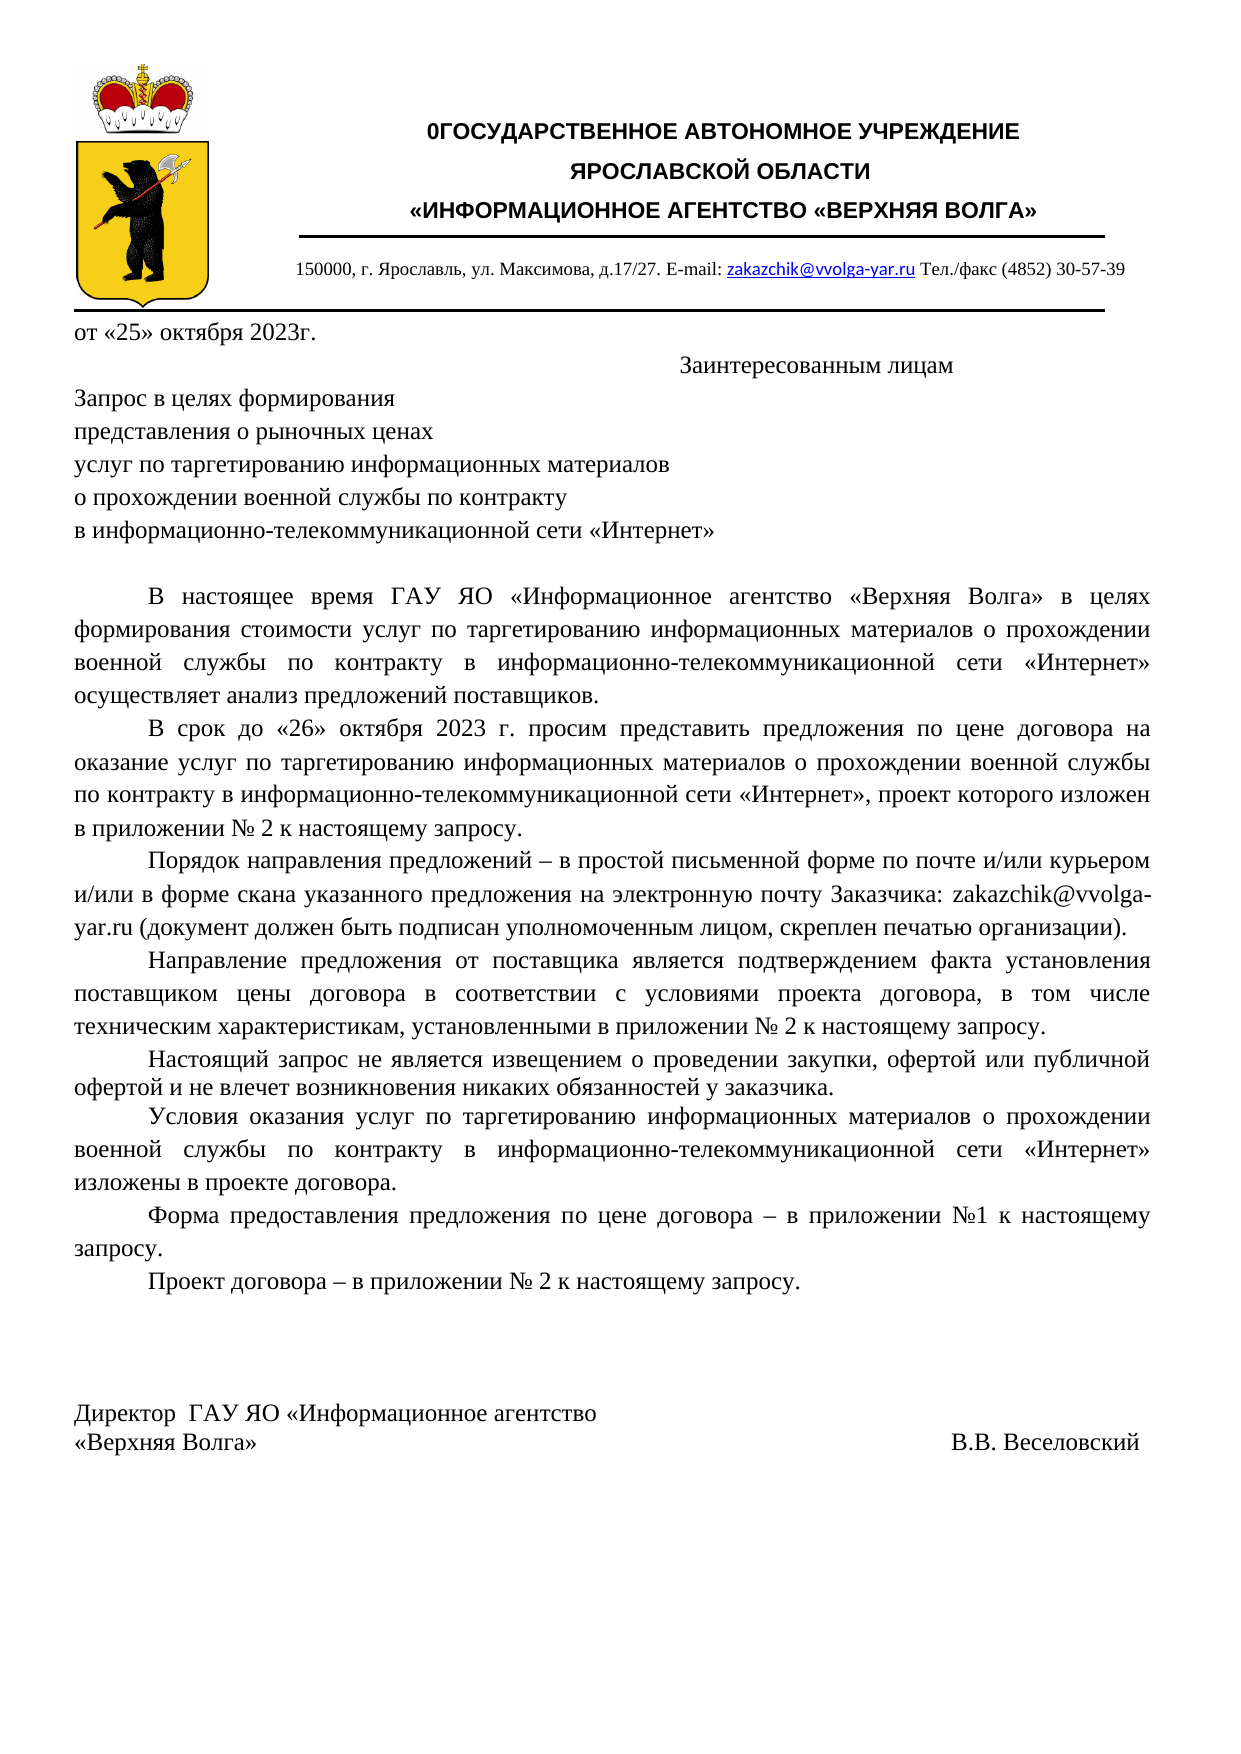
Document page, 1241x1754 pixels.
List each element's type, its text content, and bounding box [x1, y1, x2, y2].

text Настоящий запрос не является извещением о проведении закупки, офертой или публичной офертой и не влечет возникновения никаких обязанностей у заказчика. [74, 1044, 1152, 1101]
text В срок до «26» октября 2023 г. просим представить предложения по цене договора на оказание услуг по таргетированию информационных материалов о прохождении военной службы по контракту в информационно-телекоммуникационной сети «Интернет», проект которого изложен в приложении № 2 к настоящему запросу. [74, 713, 1152, 841]
text представления о рыночных ценах [74, 416, 1152, 445]
text Условия оказания услуг по таргетированию информационных материалов о прохождении военной службы по контракту в информационно-телекоммуникационной сети «Интернет» изложены в проекте договора. [74, 1101, 1152, 1196]
text услуг по таргетированию информационных материалов [74, 449, 1152, 478]
text Директор ГАУ ЯО «Информационное агентство [74, 1398, 1152, 1427]
picture [76, 64, 209, 308]
text «Верхняя Волга» В.В. Веселовский [74, 1427, 1152, 1456]
text 0ГОСУДАРСТВЕННОЕ АВТОНОМНОЕ УЧРЕЖДЕНИЕ ЯРОСЛАВСКОЙ ОБЛАСТИ «ИНФОРМАЦИОННОЕ АГЕНТСТВО «ВЕРХНЯЯ ВОЛГА» [295, 118, 1152, 223]
text В настоящее время ГАУ ЯО «Информационное агентство «Верхняя Волга» в целях формирования стоимости услуг по таргетированию информационных материалов о прохождении военной службы по контракту в информационно-телекоммуникационной сети «Интернет» осуществляет анализ предложений поставщиков. [74, 581, 1152, 709]
text Запрос в целях формирования [74, 383, 1152, 412]
text от «25» октября 2023г. [74, 317, 1152, 346]
text Направление предложения от поставщика является подтверждением факта установления поставщиком цены договора в соответствии с условиями проекта договора, в том числе техническим характеристикам, установленными в приложении № 2 к настоящему запросу. [74, 945, 1152, 1039]
text 150000, г. Ярославль, ул. Максимова, д.17/27. E-mail: zakazchik@vvolga-yar.ru Тел./факс (4852) 30-57-39 [295, 257, 1152, 280]
text Форма предоставления предложения по цене договора – в приложении №1 к настоящему запросу. [74, 1200, 1152, 1262]
text о прохождении военной службы по контракту [74, 482, 1152, 511]
text в информационно-телекоммуникационной сети «Интернет» [74, 515, 1152, 544]
text Проект договора – в приложении № 2 к настоящему запросу. [74, 1266, 1152, 1295]
text Порядок направления предложений – в простой письменной форме по почте и/или курьером и/или в форме скана указанного предложения на электронную почту Заказчика: zakazchik@vvolga-yar.ru (документ должен быть подписан уполномоченным лицом, скреплен печатью организации). [74, 846, 1152, 940]
text Заинтересованным лицам [679, 350, 1152, 379]
